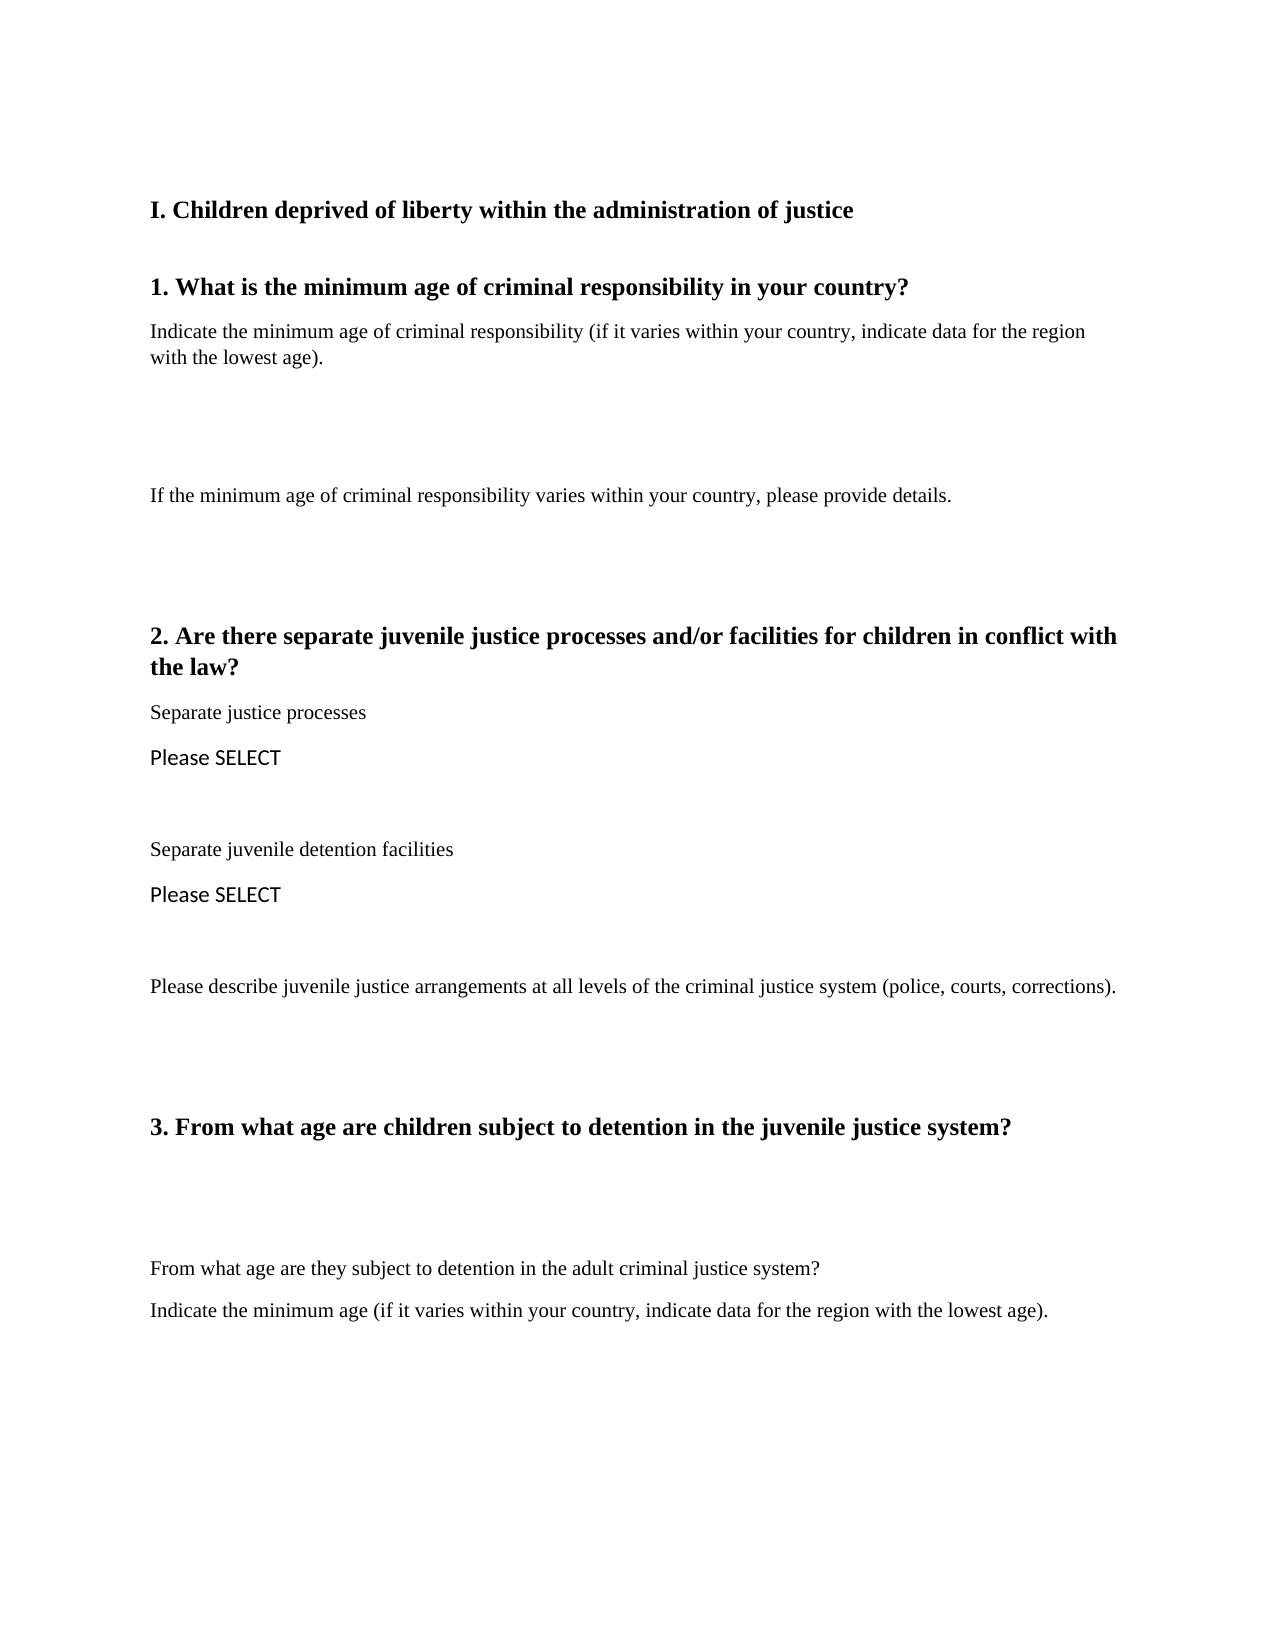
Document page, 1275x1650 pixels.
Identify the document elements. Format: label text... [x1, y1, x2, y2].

text If the minimum age of criminal responsibility varies within your country, please provide details. [150, 483, 1125, 507]
text Please describe juvenile justice arrangements at all levels of the criminal justice system (police, courts, corrections). [150, 974, 1125, 998]
text Indicate the minimum age (if it varies within your country, indicate data for the region with the lowest age). [150, 1298, 1125, 1322]
text Separate justice processes [150, 700, 1125, 724]
text Separate juvenile detention facilities [150, 837, 1125, 861]
text Indicate the minimum age of criminal responsibility (if it varies within your country, indicate data for the region with the lowest age). [150, 319, 1125, 369]
subtitle I. Children deprived of liberty within the administration of justice [150, 195, 1125, 224]
text From what age are they subject to detention in the adult criminal justice system? [150, 1256, 1125, 1279]
text 2. Are there separate juvenile justice processes and/or facilities for children in conflict with the law? [150, 621, 1125, 681]
text 3. From what age are children subject to detention in the juvenile justice system? [150, 1112, 1125, 1141]
text 1. What is the minimum age of criminal responsibility in your country? [150, 272, 1125, 300]
